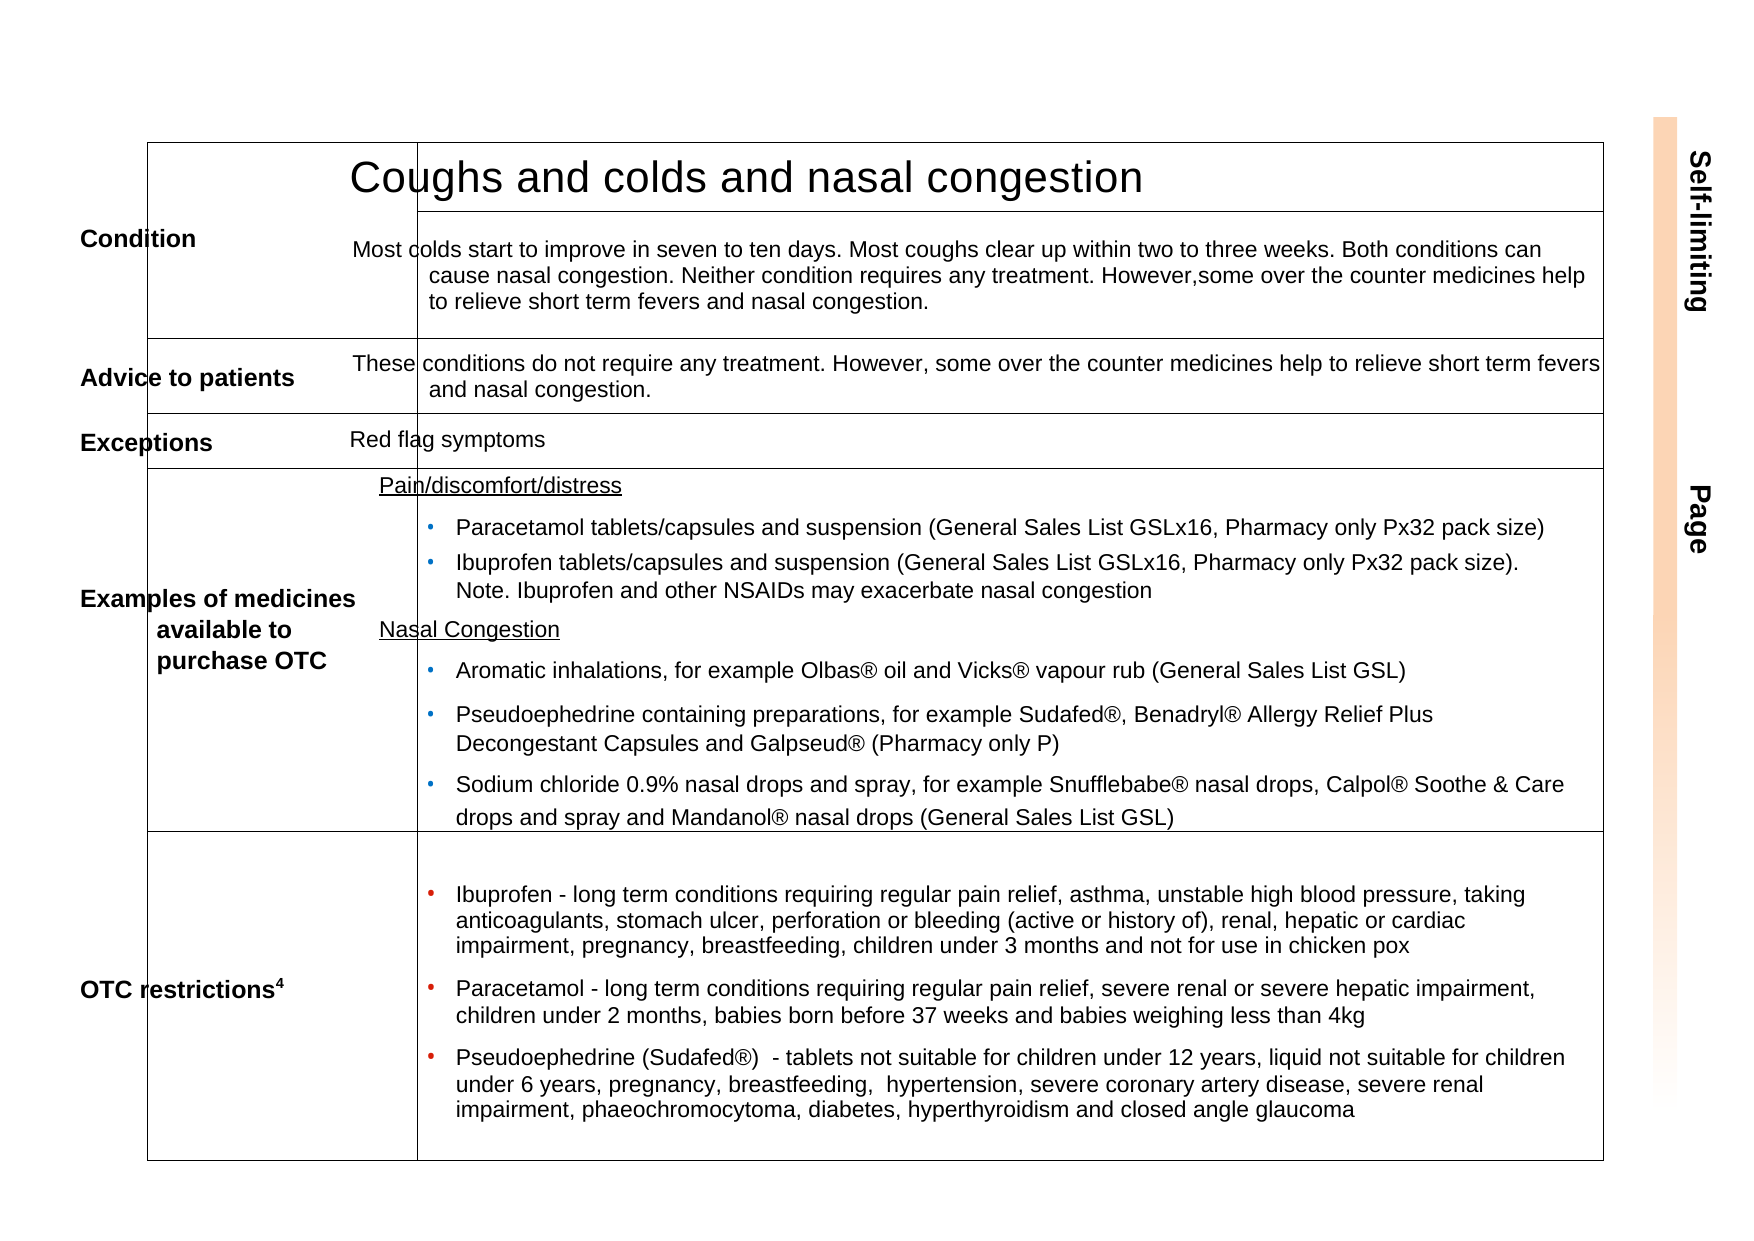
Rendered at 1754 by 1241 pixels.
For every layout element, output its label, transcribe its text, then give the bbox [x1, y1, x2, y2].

table_cell OTC restrictions4 [148, 832, 417, 1159]
table_cell Exceptions [148, 414, 417, 468]
table_cell Pain/discomfort/distress Paracetamol tablets/capsules and suspension (General Sales List GSLx16, Pharmacy only Px32 pack size) Ibuprofen tablets/capsules and suspension (General Sales List GSLx16, Pharmacy only Px32 pack size). Note. Ibuprofen and other NSAIDs may exacerbate nasal congestion Nasal Congestion Aromatic inhalations, for example Olbas® oil and Vicks® vapour rub (General Sales List GSL) Pseudoephedrine containing preparations, for example Sudafed®, Benadryl® Allergy Relief Plus Decongestant Capsules and Galpseud® (Pharmacy only P) Sodium chloride 0.9% nasal drops and spray, for example Snufflebabe® nasal drops, Calpol® Soothe & Care drops and spray and Mandanol® nasal drops (General Sales List GSL) [418, 469, 1603, 831]
table_cell These conditions do not require any treatment. However, some over the counter medicines help to relieve short term fevers and nasal congestion. [418, 339, 1603, 413]
table_cell Ibuprofen - long term conditions requiring regular pain relief, asthma, unstable high blood pressure, taking anticoagulants, stomach ulcer, perforation or bleeding (active or history of), renal, hepatic or cardiac impairment, pregnancy, breastfeeding, children under 3 months and not for use in chicken pox Paracetamol - long term conditions requiring regular pain relief, severe renal or severe hepatic impairment, children under 2 months, babies born before 37 weeks and babies weighing less than 4kg Pseudoephedrine (Sudafed®) - tablets not suitable for children under 12 years, liquid not suitable for children under 6 years, pregnancy, breastfeeding, hypertension, severe coronary artery disease, severe renal impairment, phaeochromocytoma, diabetes, hyperthyroidism and closed angle glaucoma [418, 832, 1603, 1159]
table_cell Advice to patients [148, 339, 417, 413]
table_header Coughs and colds and nasal congestion [418, 143, 1603, 211]
table_header Condition [148, 143, 417, 338]
table_cell Red flag symptoms [418, 414, 1603, 468]
table_cell Most colds start to improve in seven to ten days. Most coughs clear up within two to three weeks. Both conditions can cause nasal congestion. Neither condition requires any treatment. However,some over the counter medicines help to relieve short term fevers and nasal congestion. [418, 212, 1603, 338]
table_cell Examples of medicines available to purchase OTC [148, 469, 417, 831]
